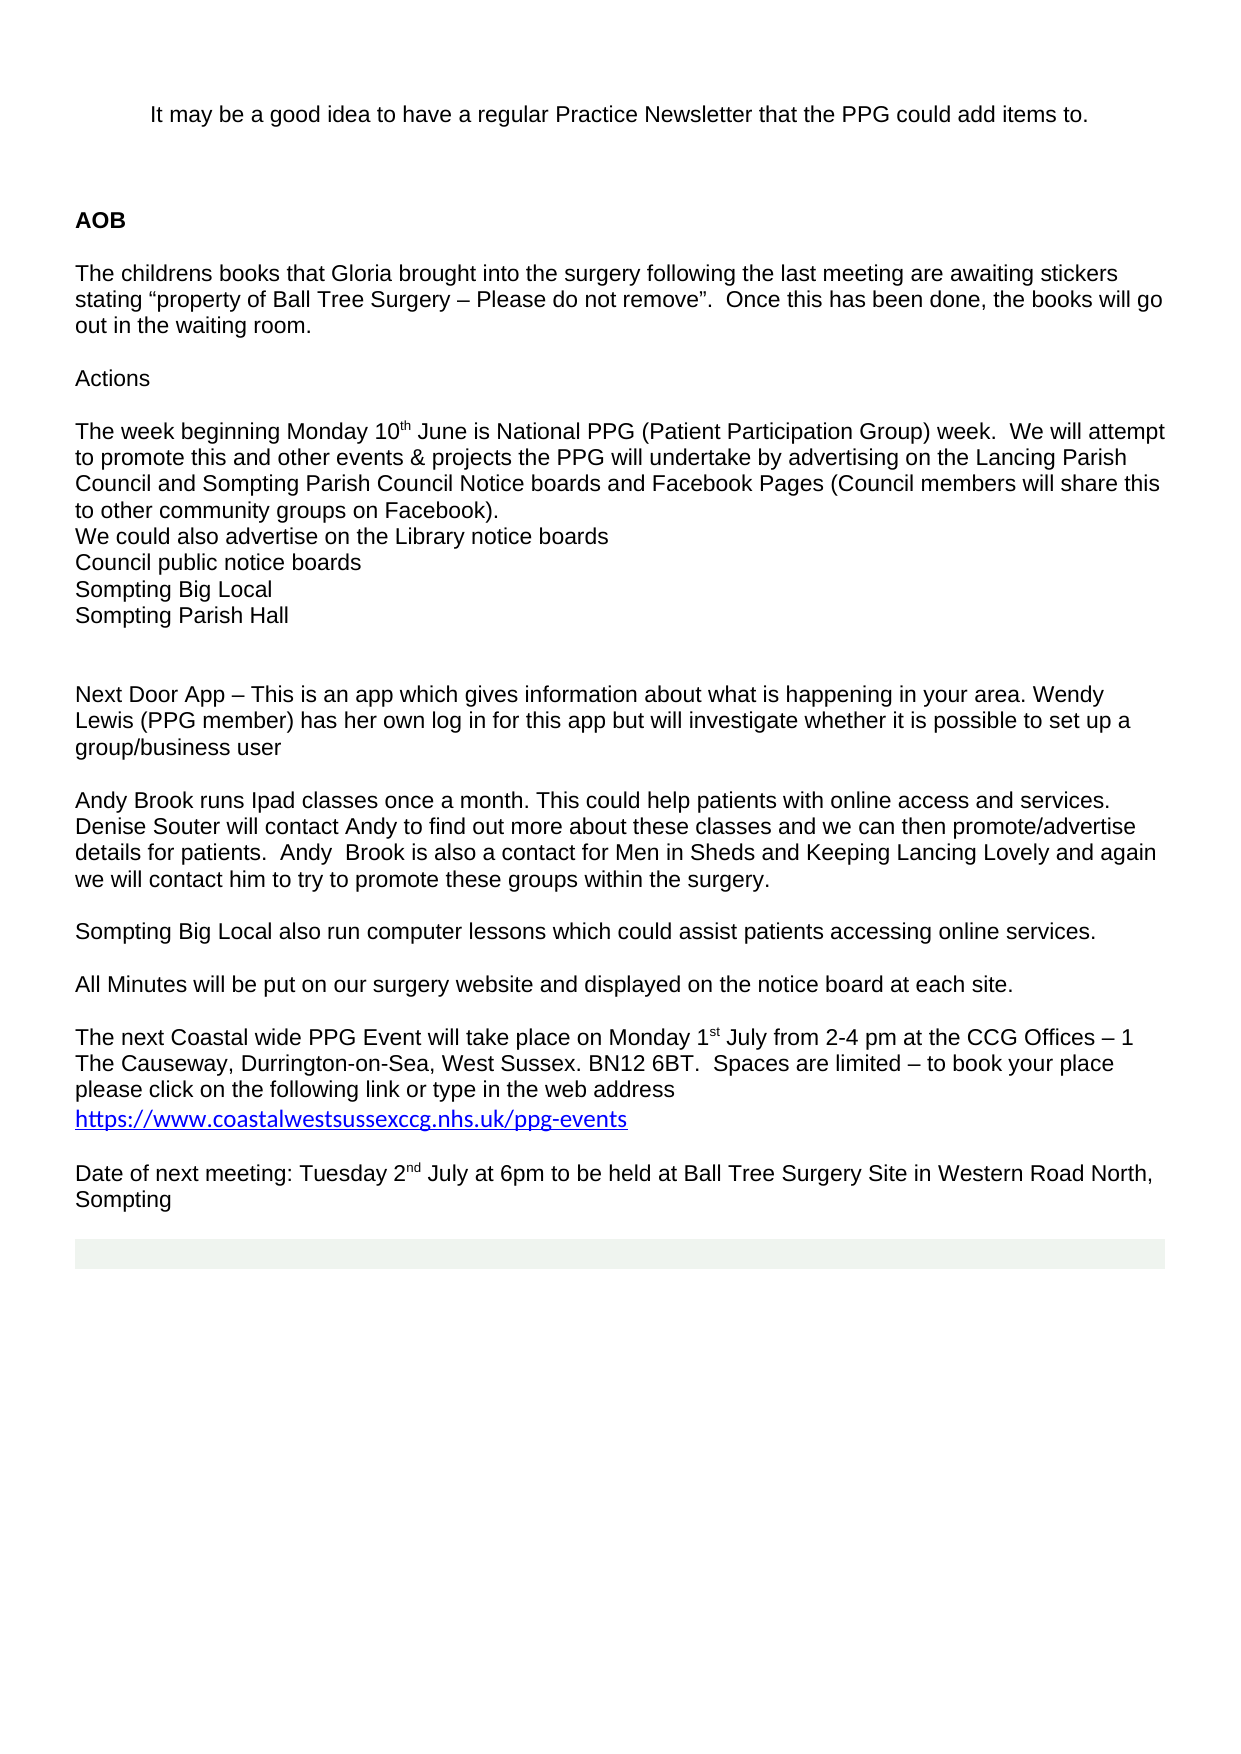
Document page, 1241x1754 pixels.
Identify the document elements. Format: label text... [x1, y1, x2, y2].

text Andy Brook runs Ipad classes once a month. This could help patients with online access and services. Denise Souter will contact Andy to find out more about these classes and we can then promote/advertise details for patients. Andy Brook is also a contact for Men in Sheds and Keeping Lancing Lovely and again we will contact him to try to promote these groups within the surgery. [75, 787, 1165, 892]
text Date of next meeting: Tuesday 2nd July at 6pm to be held at Ball Tree Surgery Site in Western Road North, Sompting [75, 1160, 1165, 1212]
text Council public notice boards [75, 549, 1165, 576]
text Sompting Parish Hall [75, 602, 1165, 628]
text All Minutes will be put on our surgery website and displayed on the notice board at each site. [75, 971, 1165, 997]
text The week beginning Monday 10th June is National PPG (Patient Participation Group) week. We will attempt to promote this and other events & projects the PPG will undertake by advertising on the Lancing Parish Council and Sompting Parish Council Notice boards and Facebook Pages (Council members will share this to other community groups on Facebook). [75, 418, 1165, 523]
text AOB [75, 207, 1165, 233]
text Sompting Big Local [75, 576, 1165, 602]
text The childrens books that Gloria brought into the surgery following the last meeting are awaiting stickers stating “property of Ball Tree Surgery – Please do not remove”. Once this has been done, the books will go out in the waiting room. [75, 259, 1165, 338]
text Actions [75, 365, 1165, 391]
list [112, 75, 1165, 128]
text We could also advertise on the Library notice boards [75, 523, 1165, 549]
text The next Coastal wide PPG Event will take place on Monday 1st July from 2-4 pm at the CCG Offices – 1 The Causeway, Durrington-on-Sea, West Sussex. BN12 6BT. Spaces are limited – to book your place please click on the following link or type in the web address https://www.coastalwestsussexccg.nhs.uk/ppg-events [75, 1024, 1165, 1133]
text Next Door App – This is an app which gives information about what is happening in your area. Wendy Lewis (PPG member) has her own log in for this app but will investigate whether it is possible to set up a group/business user [75, 681, 1165, 760]
text Sompting Big Local also run computer lessons which could assist patients accessing online services. [75, 918, 1165, 945]
